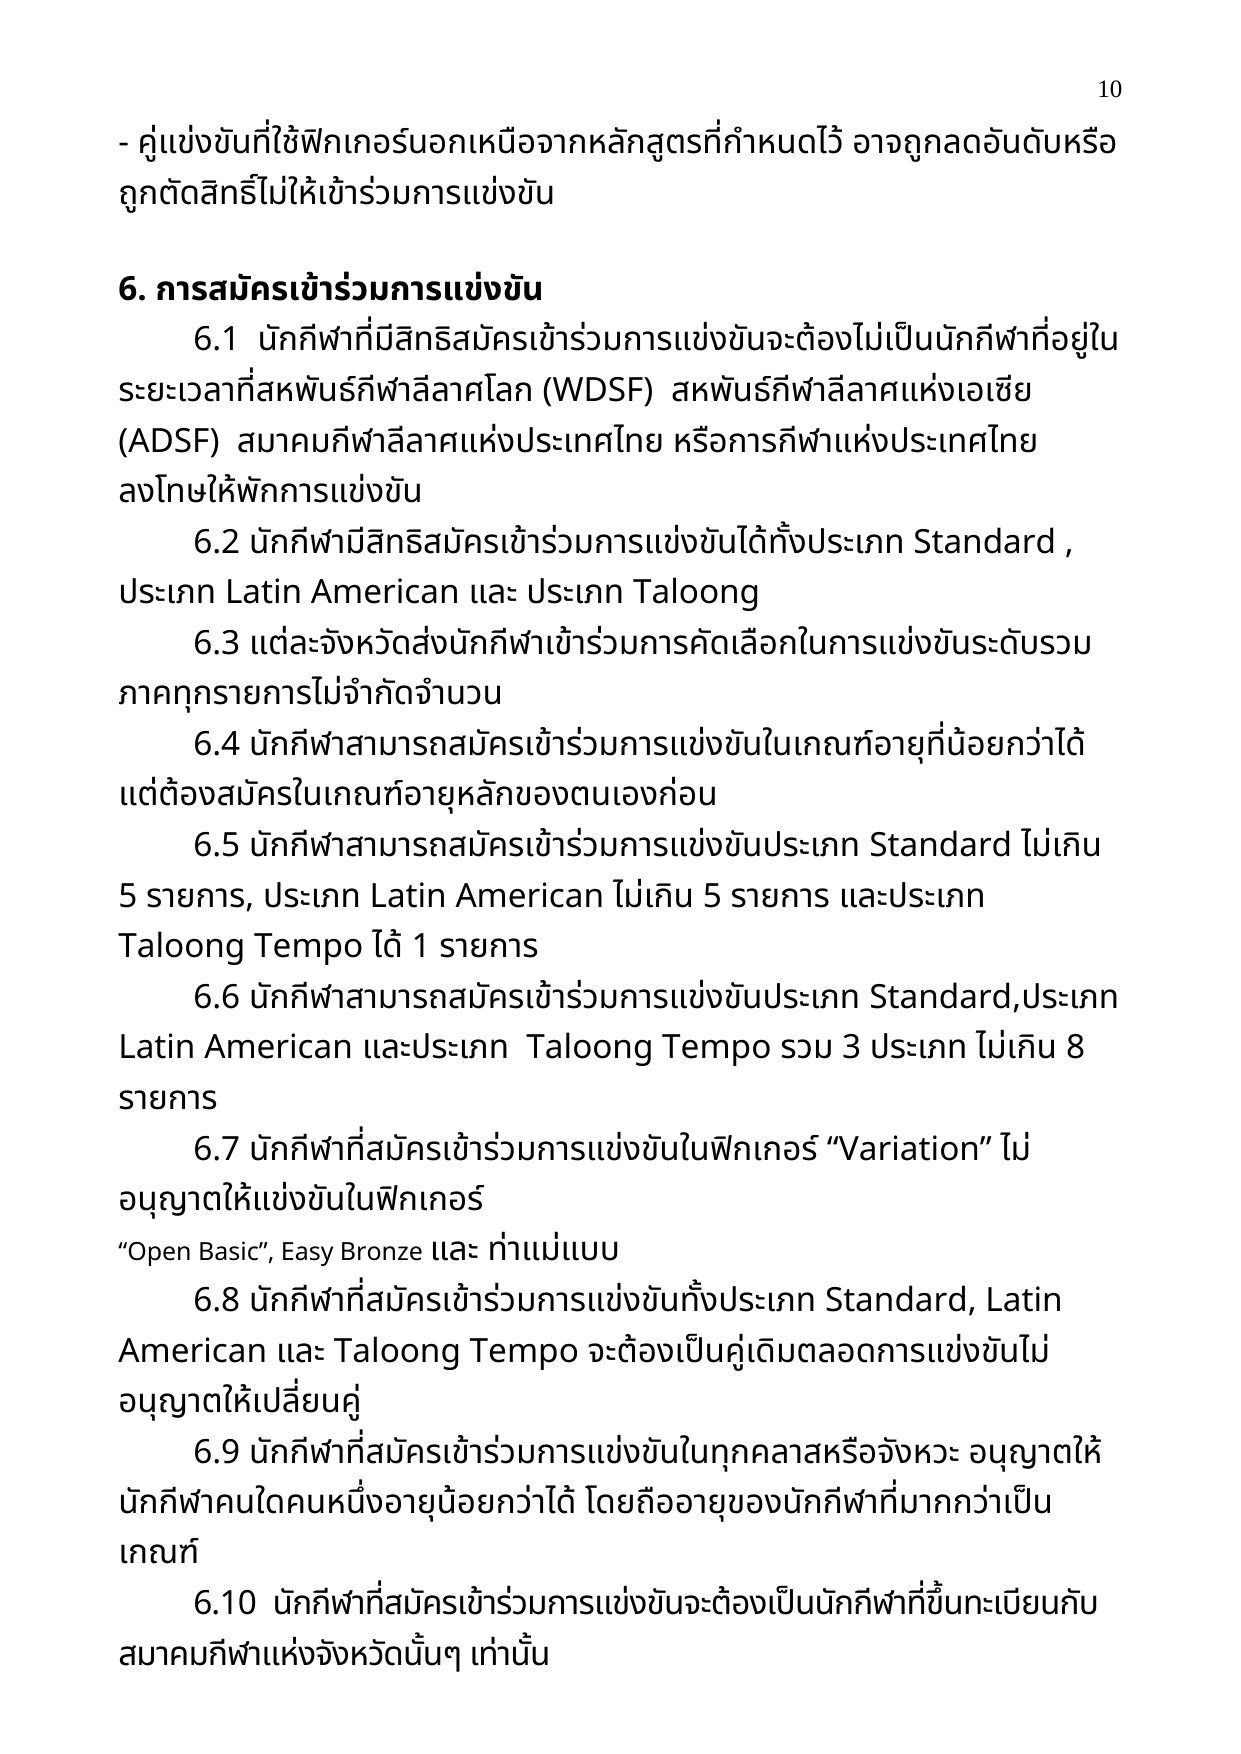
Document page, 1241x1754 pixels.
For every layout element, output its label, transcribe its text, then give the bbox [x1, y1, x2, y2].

text 6.1 นักกีฬาที่มีสิทธิสมัครเข้าร่วมการแข่งขันจะต้องไม่เป็นนักกีฬาที่อยู่ในระยะเวลาที่สหพันธ์กีฬาลีลาศโลก (WDSF) สหพันธ์กีฬาลีลาศแห่งเอเซีย (ADSF) สมาคมกีฬาลีลาศแห่งประเทศไทย หรือการกีฬาแห่งประเทศไทยลงโทษให้พักการแข่งขัน [118, 315, 1122, 517]
text - คู่แข่งขันที่ใช้ฟิกเกอร์นอกเหนือจากหลักสูตรที่กำหนดไว้ อาจถูกลดอันดับหรือถูกตัดสิทธิ์ไม่ให้เข้าร่วมการแข่งขัน [118, 118, 1122, 219]
text 6.3 แต่ละจังหวัดส่งนักกีฬาเข้าร่วมการคัดเลือกในการแข่งขันระดับรวมภาคทุกรายการไม่จำกัดจำนวน [118, 619, 1122, 720]
text “Open Basic”, Easy Bronze และ ท่าแม่แบบ [118, 1225, 1122, 1276]
text 6.10 นักกีฬาที่สมัครเข้าร่วมการแข่งขันจะต้องเป็นนักกีฬาที่ขึ้นทะเบียนกับสมาคมกีฬาแห่งจังหวัดนั้นๆ เท่านั้น [118, 1579, 1122, 1680]
text 6.6 นักกีฬาสามารถสมัครเข้าร่วมการแข่งขันประเภท Standard,ประเภท Latin American และประเภท Taloong Tempo รวม 3 ประเภท ไม่เกิน 8 รายการ [118, 973, 1122, 1124]
text 6.7 นักกีฬาที่สมัครเข้าร่วมการแข่งขันในฟิกเกอร์ “Variation” ไม่อนุญาตให้แข่งขันในฟิกเกอร์ [118, 1124, 1122, 1225]
text 6.8 นักกีฬาที่สมัครเข้าร่วมการแข่งขันทั้งประเภท Standard, Latin American และ Taloong Tempo จะต้องเป็นคู่เดิมตลอดการแข่งขันไม่อนุญาตให้เปลี่ยนคู่ [118, 1276, 1122, 1427]
text 6.9 นักกีฬาที่สมัครเข้าร่วมการแข่งขันในทุกคลาสหรือจังหวะ อนุญาตให้นักกีฬาคนใดคนหนึ่งอายุน้อยกว่าได้ โดยถืออายุของนักกีฬาที่มากกว่าเป็นเกณฑ์ [118, 1427, 1122, 1579]
text 6. การสมัครเข้าร่วมการแข่งขัน [118, 264, 1122, 315]
text 6.2 นักกีฬามีสิทธิสมัครเข้าร่วมการแข่งขันได้ทั้งประเภท Standard , ประเภท Latin American และ ประเภท Taloong [118, 517, 1122, 619]
text 6.4 นักกีฬาสามารถสมัครเข้าร่วมการแข่งขันในเกณฑ์อายุที่น้อยกว่าได้ แต่ต้องสมัครในเกณฑ์อายุหลักของตนเองก่อน [118, 720, 1122, 821]
text 6.5 นักกีฬาสามารถสมัครเข้าร่วมการแข่งขันประเภท Standard ไม่เกิน 5 รายการ, ประเภท Latin American ไม่เกิน 5 รายการ และประเภท Taloong Tempo ได้ 1 รายการ [118, 821, 1122, 973]
